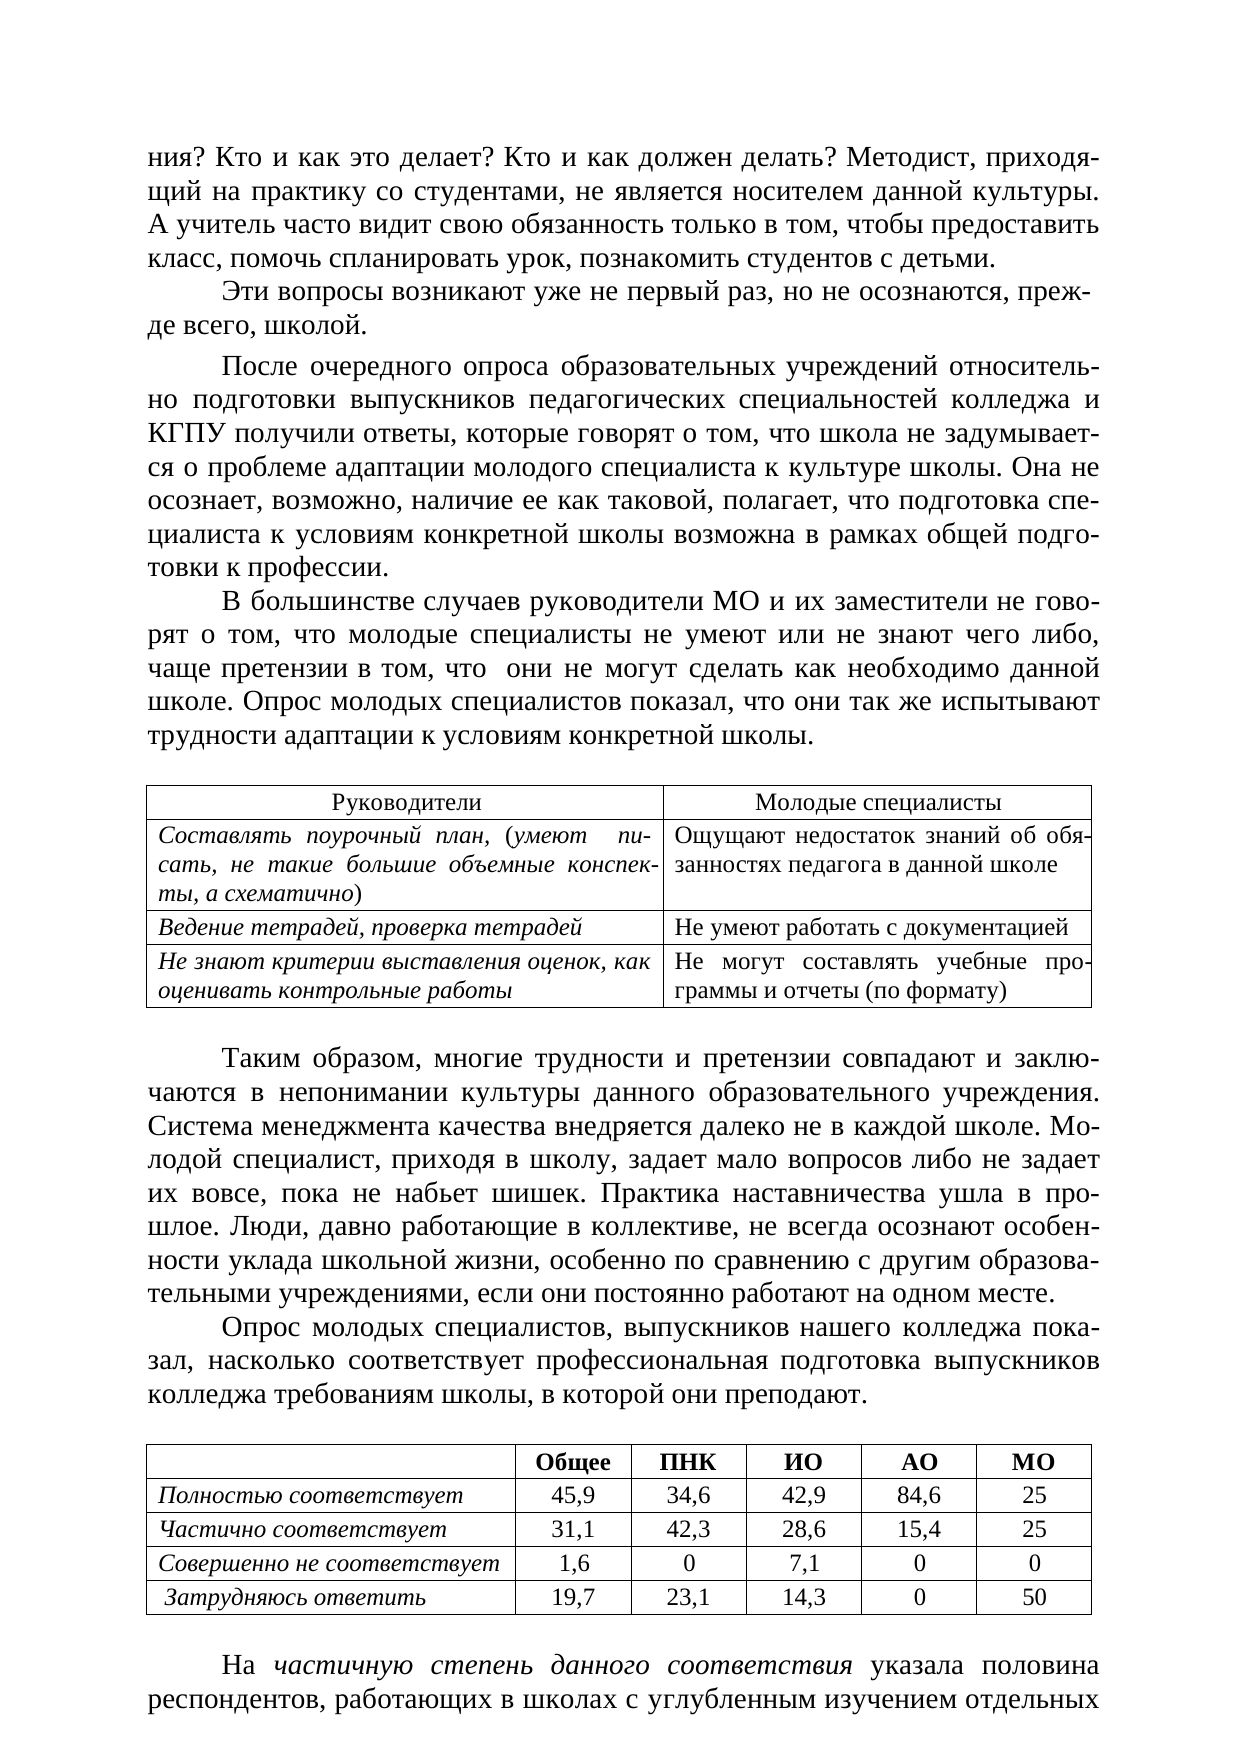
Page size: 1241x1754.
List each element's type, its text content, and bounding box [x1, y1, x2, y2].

table_cell Не могут составлять учебные про- граммы и отчеты (по формату) [664, 945, 1091, 1007]
table_cell 34,6 [632, 1479, 746, 1512]
table_cell 23,1 [632, 1581, 746, 1613]
table_cell 0 [862, 1547, 976, 1579]
table_header Руководители [147, 786, 663, 818]
table_header МО [977, 1445, 1091, 1478]
table_cell Не умеют работать с документацией [664, 911, 1091, 944]
table_cell Ощущают недостаток знаний об обя- занностях педагога в данной школе [664, 820, 1091, 910]
table_cell 0 [862, 1581, 976, 1613]
table_cell 0 [632, 1547, 746, 1579]
text Опрос молодых специалистов, выпускников нашего колледжа пока- зал, насколько соответствует профессиональная подготовка выпускников колледжа требованиям школы, в которой они преподают. [147, 1309, 1100, 1410]
text В большинстве случаев руководители МО и их заместители не гово- рят о том, что молодые специалисты не умеют или не знают чего либо, чаще претензии в том, что они не могут сделать как необходимо данной школе. Опрос молодых специалистов показал, что они так же испытывают трудности адаптации к условиям конкретной школы. [147, 583, 1100, 751]
table_cell 15,4 [862, 1513, 976, 1546]
table_cell 45,9 [516, 1479, 631, 1512]
table_header [147, 1445, 515, 1478]
table_cell Не знают критерии выставления оценок, как оценивать контрольные работы [147, 945, 663, 1007]
table_cell 28,6 [747, 1513, 861, 1546]
table_cell 25 [977, 1513, 1091, 1546]
table_cell 1,6 [516, 1547, 631, 1579]
table_cell Затрудняюсь ответить [147, 1581, 515, 1613]
text Таким образом, многие трудности и претензии совпадают и заклю- чаются в непонимании культуры данного образовательного учреждения. Система менеджмента качества внедряется далеко не в каждой школе. Мо- лодой специалист, приходя в школу, задает мало вопросов либо не задает их вовсе, пока не набьет шишек. Практика наставничества ушла в про- шлое. Люди, давно работающие в коллективе, не всегда осознают особен- ности уклада школьной жизни, особенно по сравнению с другим образова- тельными учреждениями, если они постоянно работают на одном месте. [147, 1041, 1100, 1309]
table_cell 25 [977, 1479, 1091, 1512]
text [147, 1647, 1099, 1714]
text Эти вопросы возникают уже не первый раз, но не осознаются, преж- [221, 274, 1107, 307]
table_cell 31,1 [516, 1513, 631, 1546]
table_cell Ведение тетрадей, проверка тетрадей [147, 911, 663, 944]
table_header ИО [747, 1445, 861, 1478]
table_cell Частично соответствует [147, 1513, 515, 1546]
table_cell Полностью соответствует [147, 1479, 515, 1512]
table_cell 0 [977, 1547, 1091, 1579]
table_cell 42,3 [632, 1513, 746, 1546]
table_cell 42,9 [747, 1479, 861, 1512]
table_cell Совершенно не соответствует [147, 1547, 515, 1579]
table_cell 50 [977, 1581, 1091, 1613]
table_cell 7,1 [747, 1547, 861, 1579]
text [147, 139, 1100, 274]
table_cell Составлять поурочный план, (умеют пи- сать, не такие большие объемные конспек- ты, а схематично) [147, 820, 663, 910]
text После очередного опроса образовательных учреждений относитель- но подготовки выпускников педагогических специальностей колледжа и КГПУ получили ответы, которые говорят о том, что школа не задумывает- ся о проблеме адаптации молодого специалиста к культуре школы. Она не осознает, возможно, наличие ее как таковой, полагает, что подготовка спе- циалиста к условиям конкретной школы возможна в рамках общей подго- товки к профессии. [147, 348, 1100, 583]
table_header Общее [516, 1445, 631, 1478]
text де всего, школой. [147, 307, 374, 341]
table_cell 84,6 [862, 1479, 976, 1512]
table_cell 19,7 [516, 1581, 631, 1613]
table_header АО [862, 1445, 976, 1478]
table_header ПНК [632, 1445, 746, 1478]
table_cell 14,3 [747, 1581, 861, 1613]
table_header Молодые специалисты [664, 786, 1091, 818]
